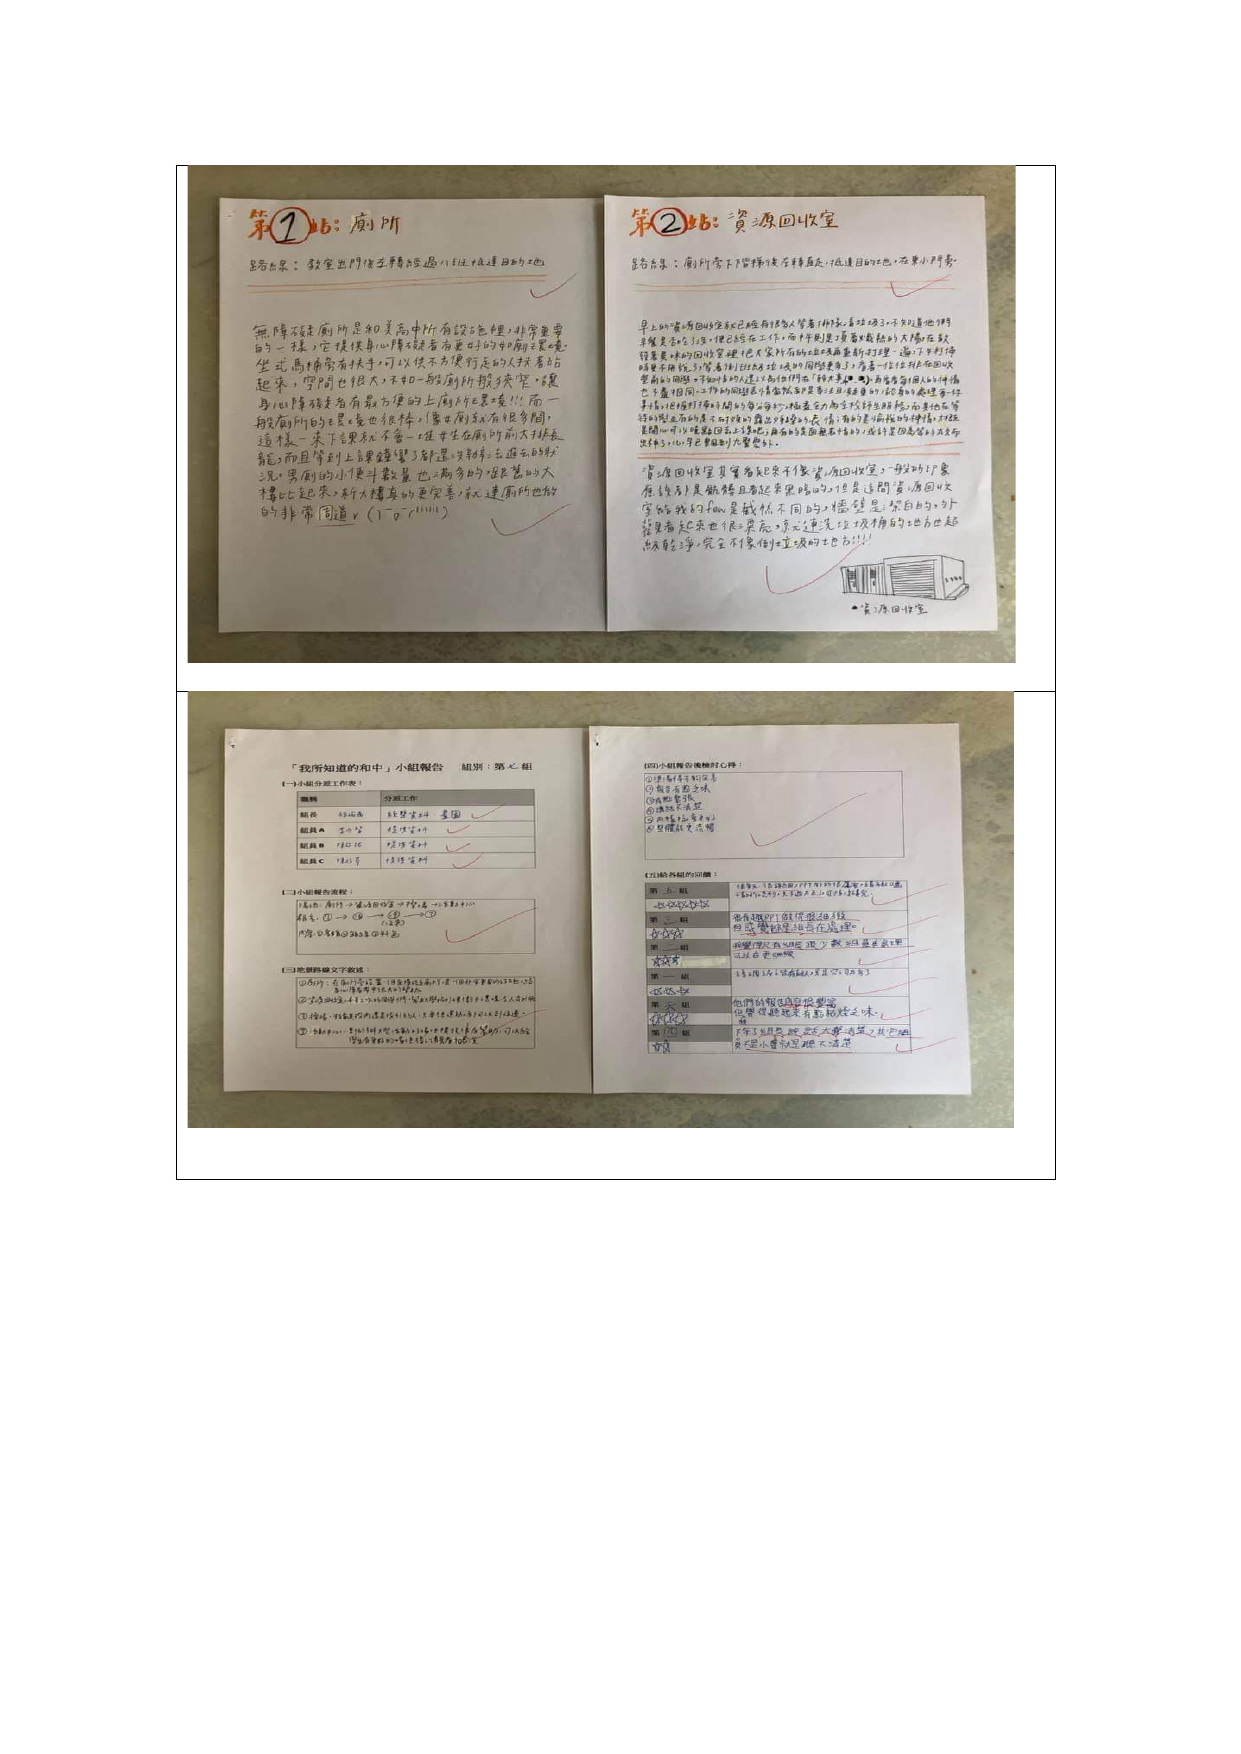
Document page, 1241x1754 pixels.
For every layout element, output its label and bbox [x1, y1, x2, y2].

picture [187, 165, 1016, 663]
table_cell [177, 692, 1055, 1179]
table_cell [177, 166, 1055, 691]
picture [187, 691, 1014, 1128]
